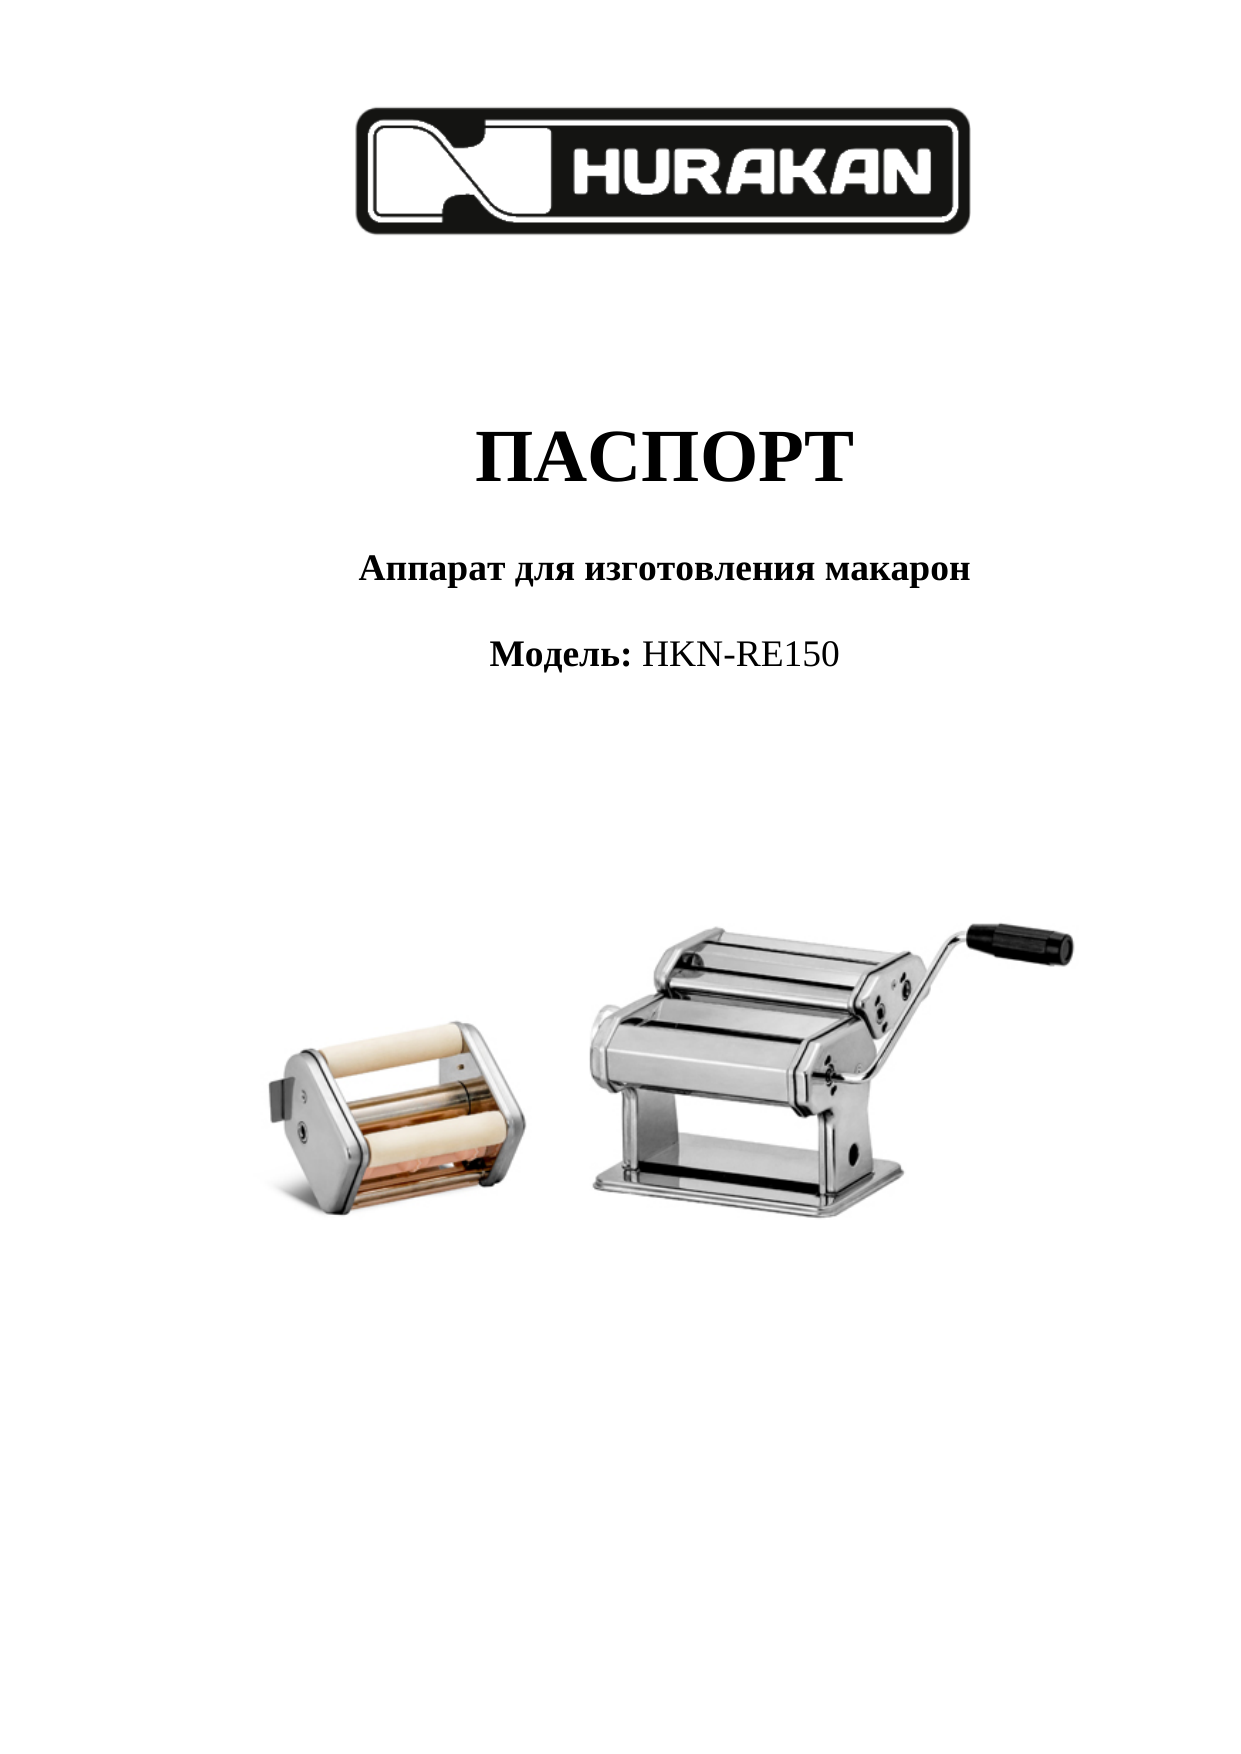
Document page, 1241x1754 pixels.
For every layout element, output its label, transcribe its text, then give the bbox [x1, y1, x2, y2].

picture [238, 890, 1090, 1242]
picture [348, 103, 980, 244]
text Аппарат для изготовления макарон [177, 545, 1152, 588]
subtitle ПАСПОРТ [177, 411, 1152, 497]
text Модель: HKN-RE150 [177, 632, 1152, 675]
